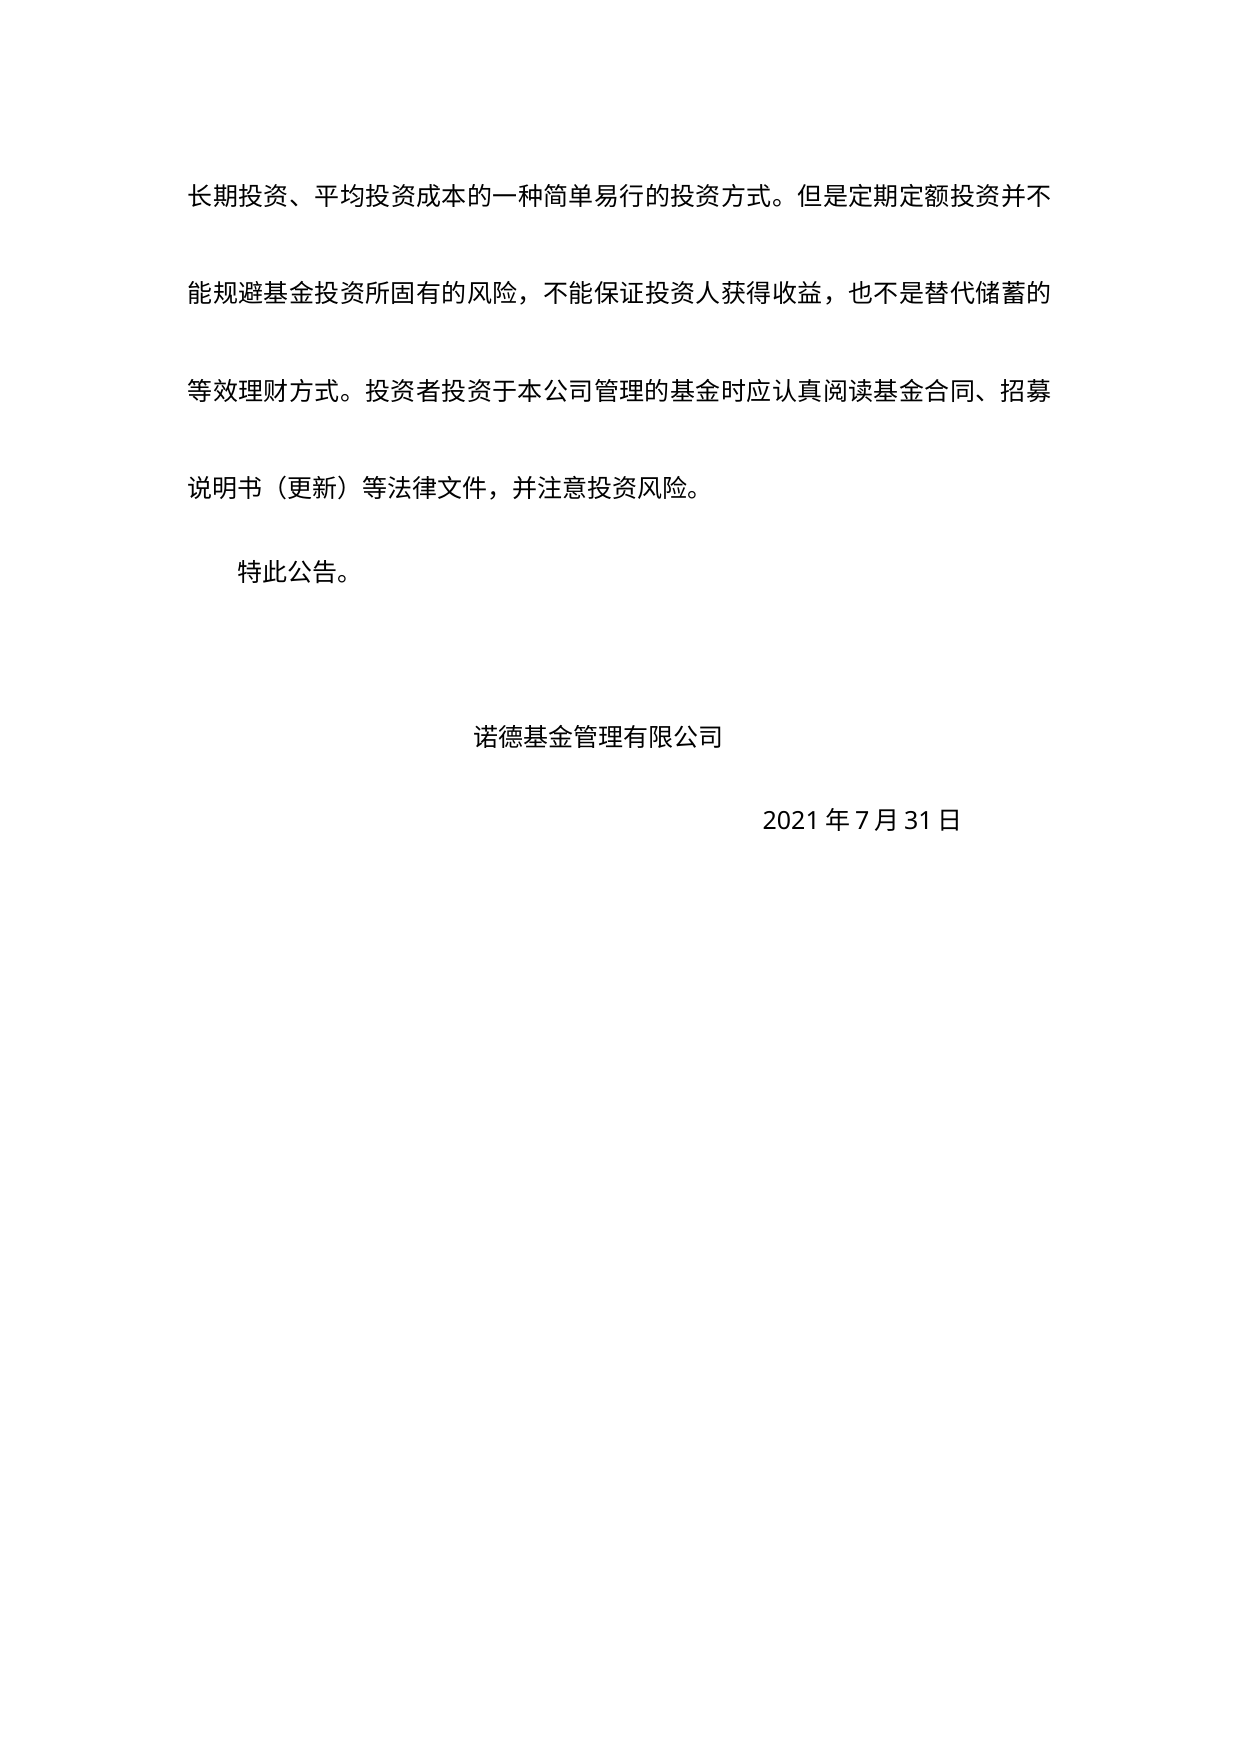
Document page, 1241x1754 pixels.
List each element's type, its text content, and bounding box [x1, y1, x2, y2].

text 特此公告。 [187, 538, 1053, 603]
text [187, 162, 1053, 519]
text 2021年7月31日 [187, 786, 1053, 851]
text 诺德基金管理有限公司 [187, 703, 1053, 768]
